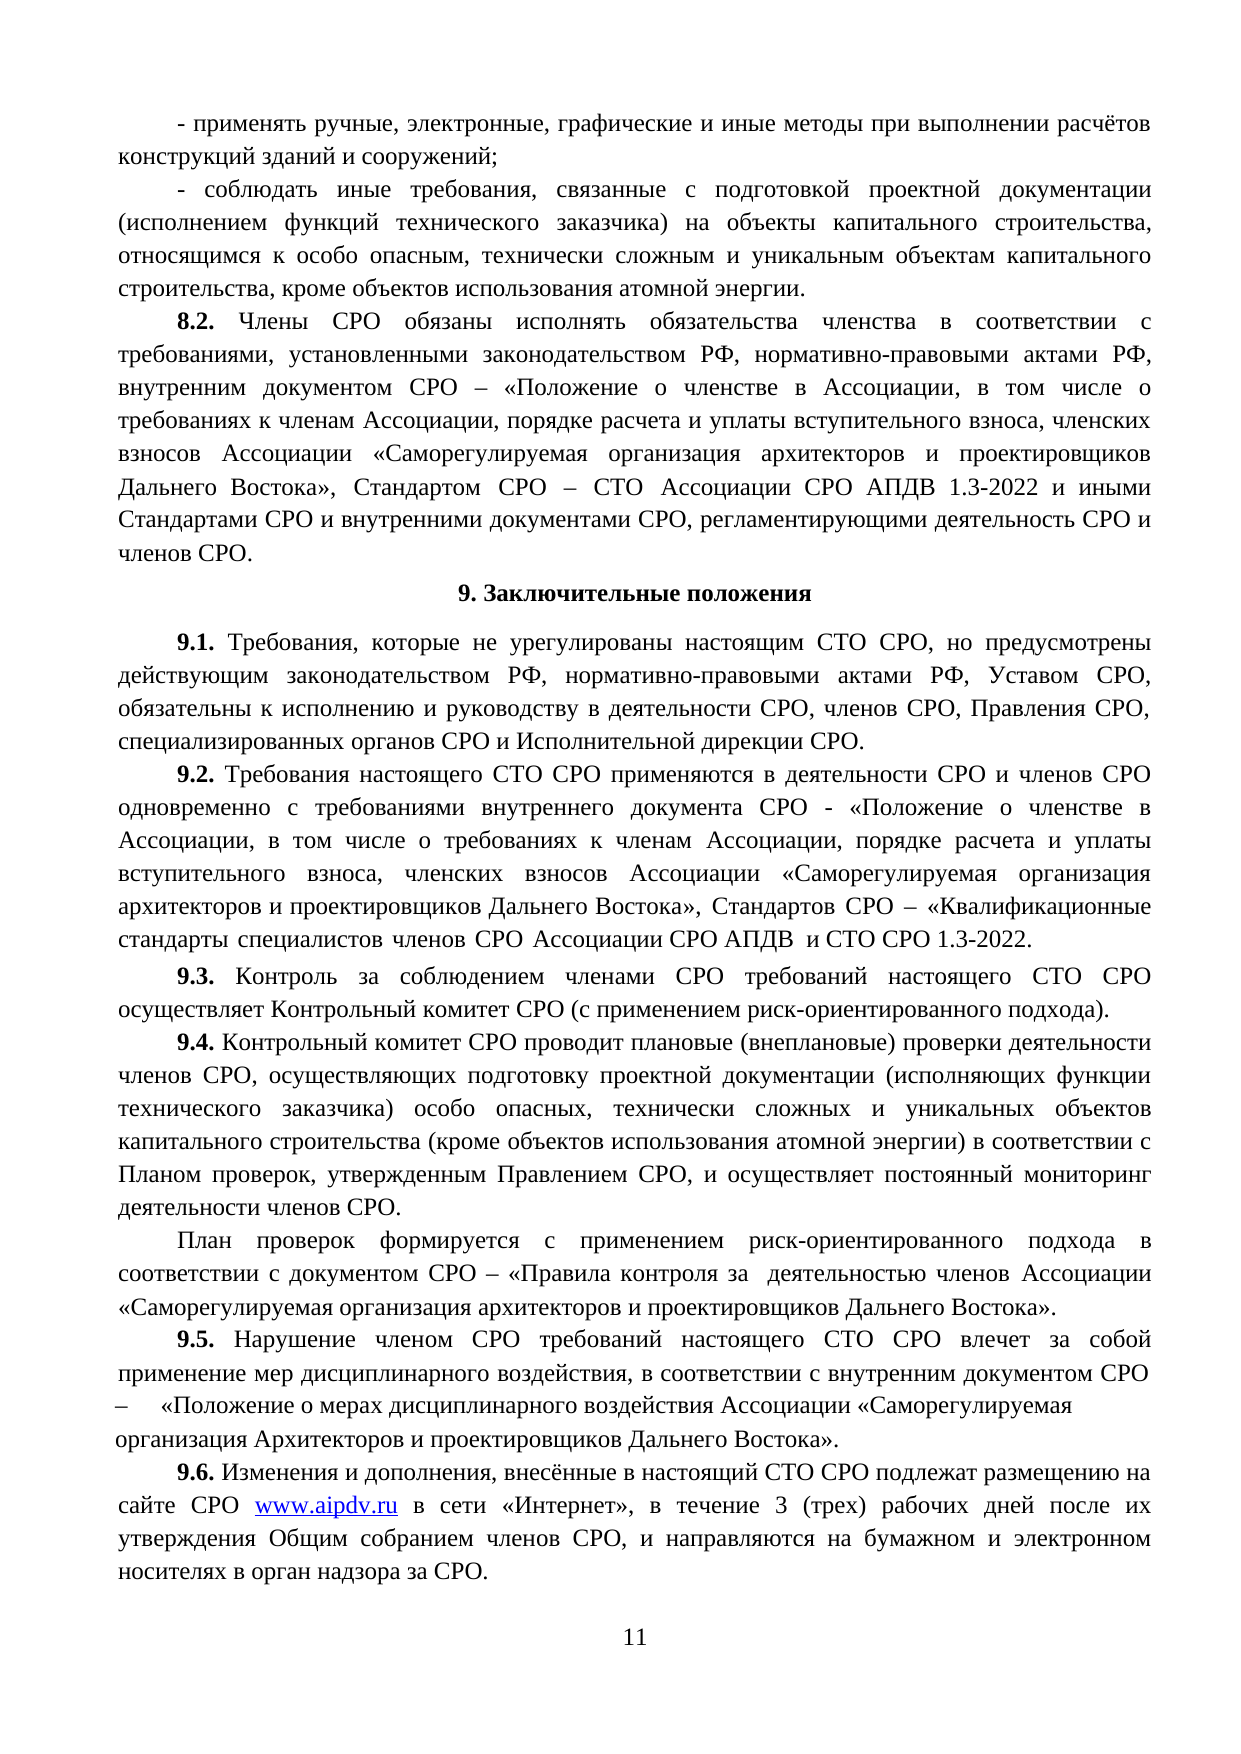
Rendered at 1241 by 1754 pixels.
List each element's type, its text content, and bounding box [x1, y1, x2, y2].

list Контроль за соблюдением членами СРО требований настоящего СТО СРО осуществляет Контрольный комитет СРО (с применением риск-ориентированного подхода). [118, 961, 1152, 1023]
list «Положение о мерах дисциплинарного воздействия Ассоциации «Саморегулируемая организация Архитекторов и проектировщиков Дальнего Востока». [115, 1391, 1163, 1452]
list применять ручные, электронные, графические и иные методы при выполнении расчётов конструкций зданий и сооружений; [118, 108, 1151, 170]
list Изменения и дополнения, внесённые в настоящий СТО СРО подлежат размещению на сайте СРО www.aipdv.ru в сети «Интернет», в течение 3 (трех) рабочих дней после их утверждения Общим собранием членов СРО, и направляются на бумажном и электронном носителях в орган надзора за СРО. [118, 1457, 1152, 1584]
list Требования настоящего СТО СРО применяются в деятельности СРО и членов СРО одновременно с требованиями внутреннего документа СРО - «Положение о членстве в Ассоциации, в том числе о требованиях к членам Ассоциации, порядке расчета и уплаты вступительного взноса, членских взносов Ассоциации «Саморегулируемая организация архитекторов и проектировщиков Дальнего Востока», Стандартов СРО – «Квалификационные стандарты специалистов членов СРО Ассоциации СРО АПДВ и СТО СРО 1.3-2022. [118, 759, 1152, 953]
list Контрольный комитет СРО проводит плановые (внеплановые) проверки деятельности членов СРО, осуществляющих подготовку проектной документации (исполняющих функции технического заказчика) особо опасных, технически сложных и уникальных объектов капитального строительства (кроме объектов использования атомной энергии) в соответствии с Планом проверок, утвержденным Правлением СРО, и осуществляет постоянный мониторинг деятельности членов СРО. [118, 1027, 1152, 1221]
list соблюдать иные требования, связанные с подготовкой проектной документации (исполнением функций технического заказчика) на объекты капитального строительства, относящимся к особо опасным, технически сложным и уникальным объектам капитального строительства, кроме объектов использования атомной энергии. [118, 174, 1152, 302]
text План проверок формируется с применением риск-ориентированного подхода в соответствии с документом СРО – «Правила контроля за деятельностью членов Ассоциации «Саморегулируемая организация архитекторов и проектировщиков Дальнего Востока». [118, 1226, 1152, 1320]
list Требования, которые не урегулированы настоящим СТО СРО, но предусмотрены действующим законодательством РФ, нормативно-правовыми актами РФ, Уставом СРО, обязательны к исполнению и руководству в деятельности СРО, членов СРО, Правления СРО, специализированных органов СРО и Исполнительной дирекции СРО. [118, 627, 1152, 755]
list Члены СРО обязаны исполнять обязательства членства в соответствии с требованиями, установленными законодательством РФ, нормативно-правовыми актами РФ, внутренним документом СРО – «Положение о членстве в Ассоциации, в том числе о требованиях к членам Ассоциации, порядке расчета и уплаты вступительного взноса, членских взносов Ассоциации «Саморегулируемая организация архитекторов и проектировщиков Дальнего Востока», Стандартом СРО – СТО Ассоциации СРО АПДВ 1.3-2022 и иными Стандартами СРО и внутренними документами СРО, регламентирующими деятельность СРО и членов СРО. [118, 306, 1152, 566]
subtitle Заключительные положения [458, 578, 1163, 607]
list Нарушение членом СРО требований настоящего СТО СРО влечет за собой применение мер дисциплинарного воздействия, в соответствии с внутренним документом СРО [118, 1324, 1152, 1386]
